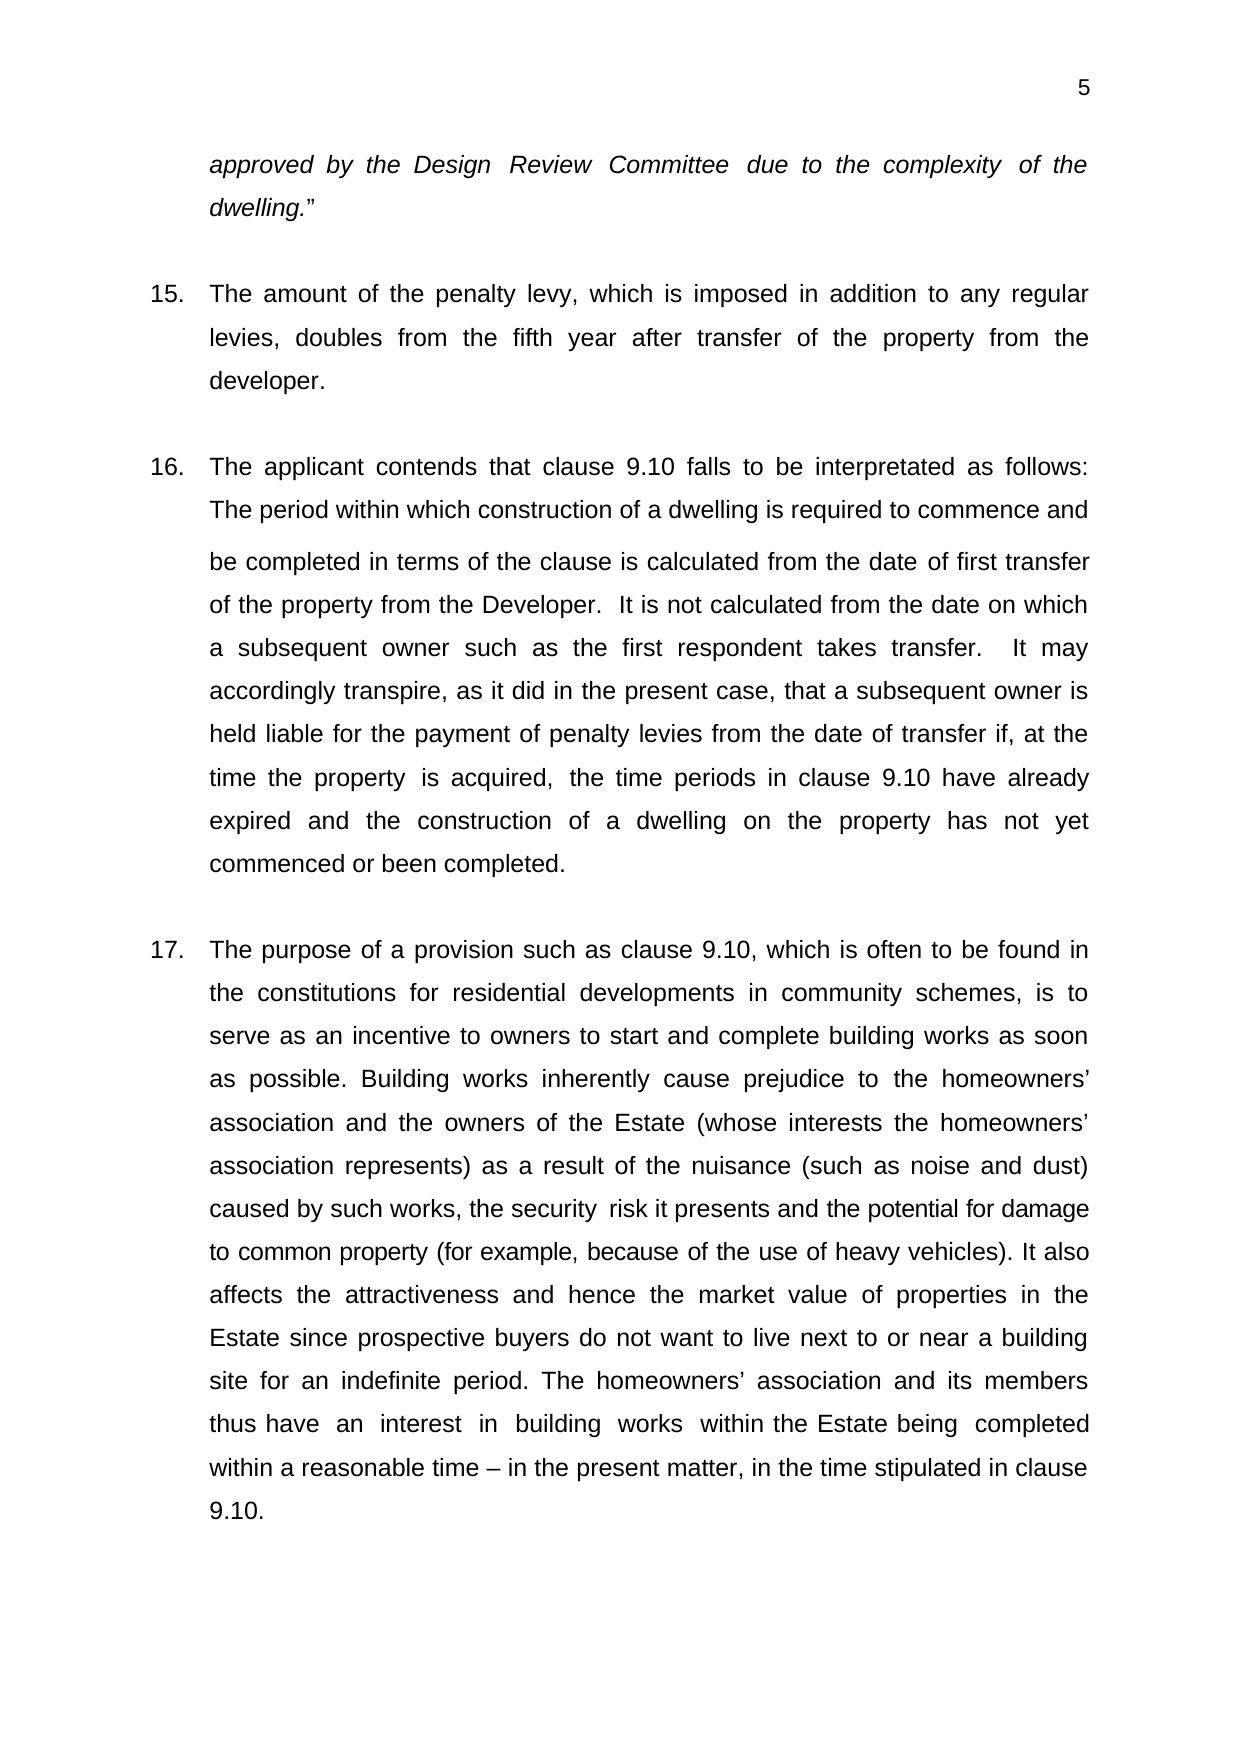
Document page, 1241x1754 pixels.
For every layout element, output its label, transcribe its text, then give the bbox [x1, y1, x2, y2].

text 16. The applicant contends that clause 9.10 falls to be interpretated as follows: The period within which construction of a dwelling is required to commence and be completed in terms of the clause is calculated from the date of first transfer of the property from the Developer. It is not calculated from the date on which a subsequent owner such as the first respondent takes transfer. It may accordingly transpire, as it did in the present case, that a subsequent owner is held liable for the payment of penalty levies from the date of transfer if, at the time the property is acquired, the time periods in clause 9.10 have already expired and the construction of a dwelling on the property has not yet commenced or been completed. [150, 452, 1090, 878]
text 15. The amount of the penalty levy, which is imposed in addition to any regular levies, doubles from the fifth year after transfer of the property from the developer. [150, 279, 1090, 394]
text 17. The purpose of a provision such as clause 9.10, which is often to be found in the constitutions for residential developments in community schemes, is to serve as an incentive to owners to start and complete building works as soon as possible. Building works inherently cause prejudice to the homeowners’ association and the owners of the Estate (whose interests the homeowners’ association represents) as a result of the nuisance (such as noise and dust) caused by such works, the security risk it presents and the potential for damage to common property (for example, because of the use of heavy vehicles). It also affects the attractiveness and hence the market value of properties in the Estate since prospective buyers do not want to live next to or near a building site for an indefinite period. The homeowners’ association and its members thus have an interest in building works within the Estate being completed within a reasonable time – in the present matter, in the time stipulated in clause 9.10. [150, 935, 1090, 1524]
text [209, 150, 1090, 222]
